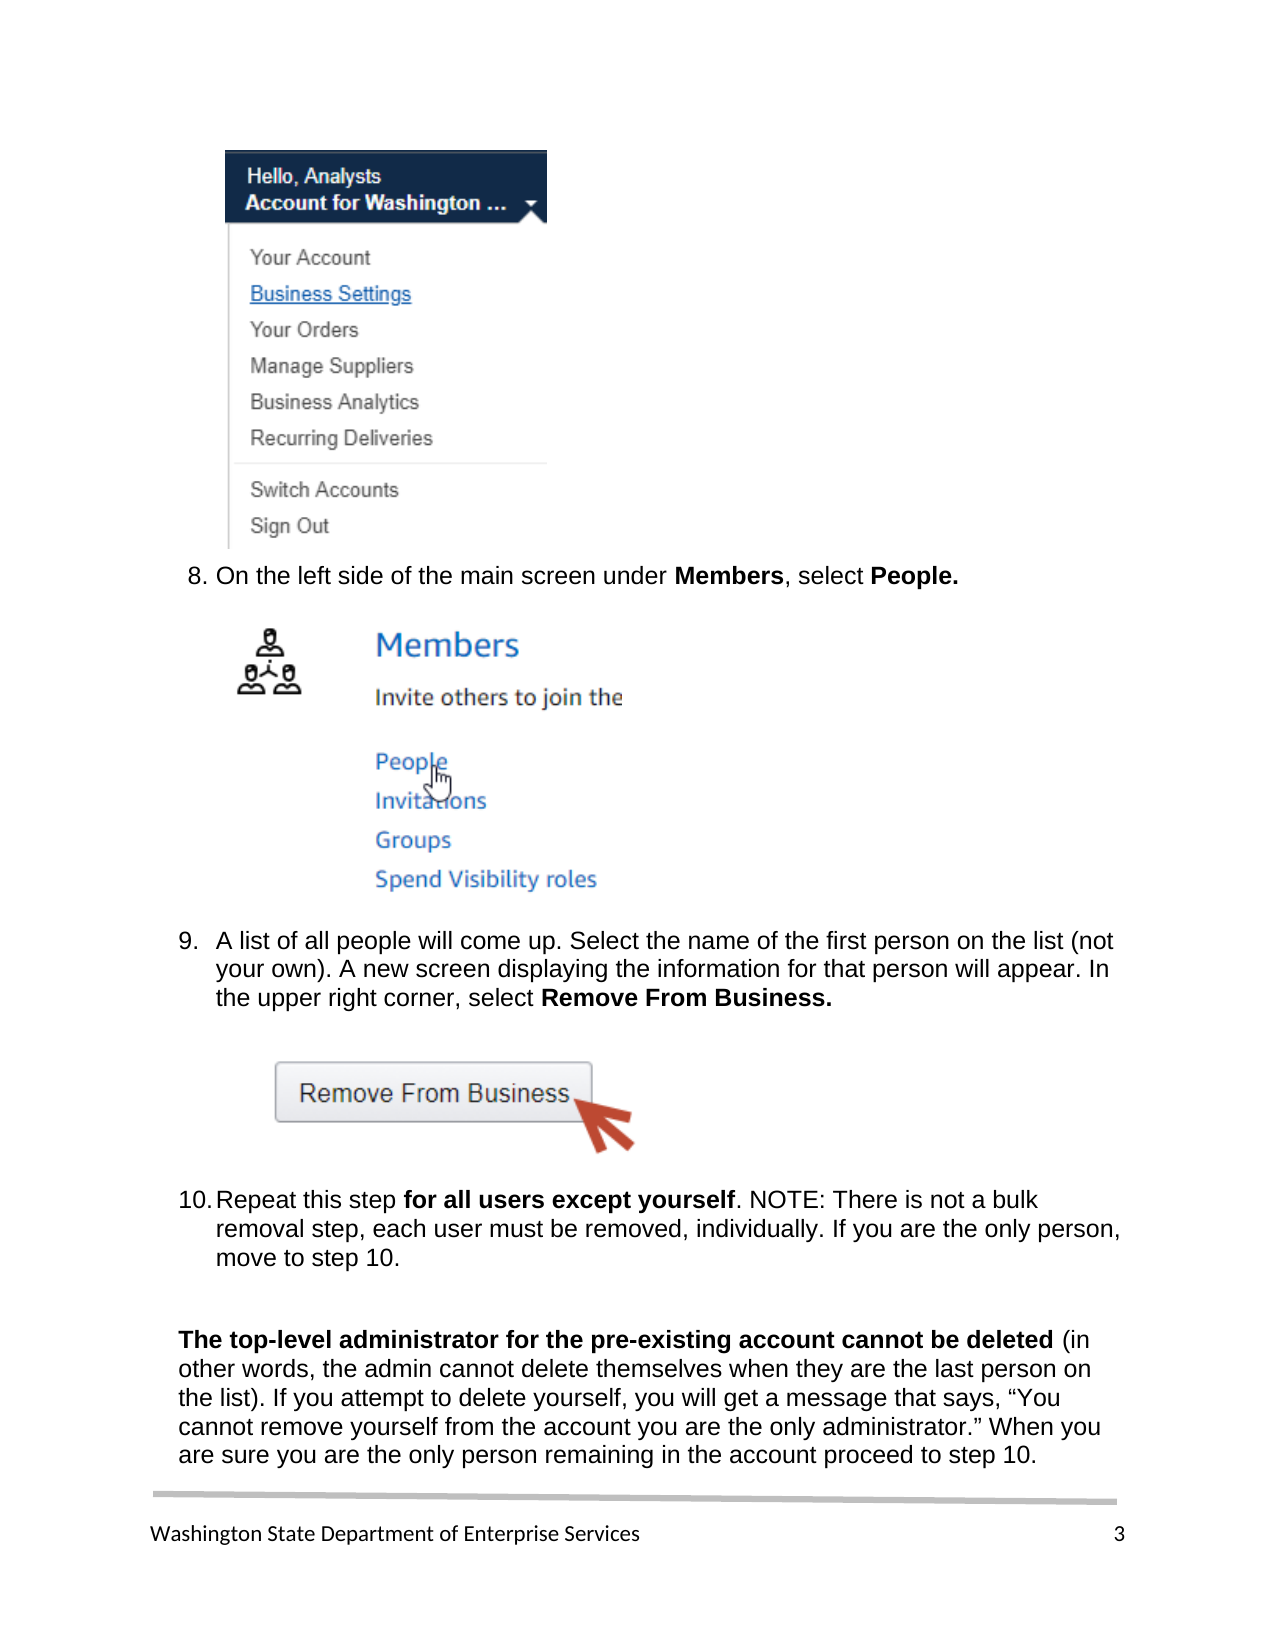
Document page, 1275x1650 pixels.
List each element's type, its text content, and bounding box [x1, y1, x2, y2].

picture [225, 1024, 654, 1173]
picture [225, 150, 547, 549]
picture [225, 602, 622, 914]
list A list of all people will come up. Select the name of the first person on the list (not your own). A new screen displaying the information for that person will appear. In the upper right corner, select Remove From Business. [178, 926, 1125, 1012]
text The top-level administrator for the pre-existing account cannot be deleted (in other words, the admin cannot delete themselves when they are the last person on the list). If you attempt to delete yourself, you will get a message that says, “You cannot remove yourself from the account you are the only administrator.” When you are sure you are the only person remaining in the account proceed to step 10. [178, 1325, 1125, 1469]
list Repeat this step for all users except yourself. NOTE: There is not a bulk removal step, each user must be removed, individually. If you are the only person, move to step 10. [178, 1185, 1125, 1272]
list On the left side of the main screen under Members, select People. [187, 561, 1125, 590]
